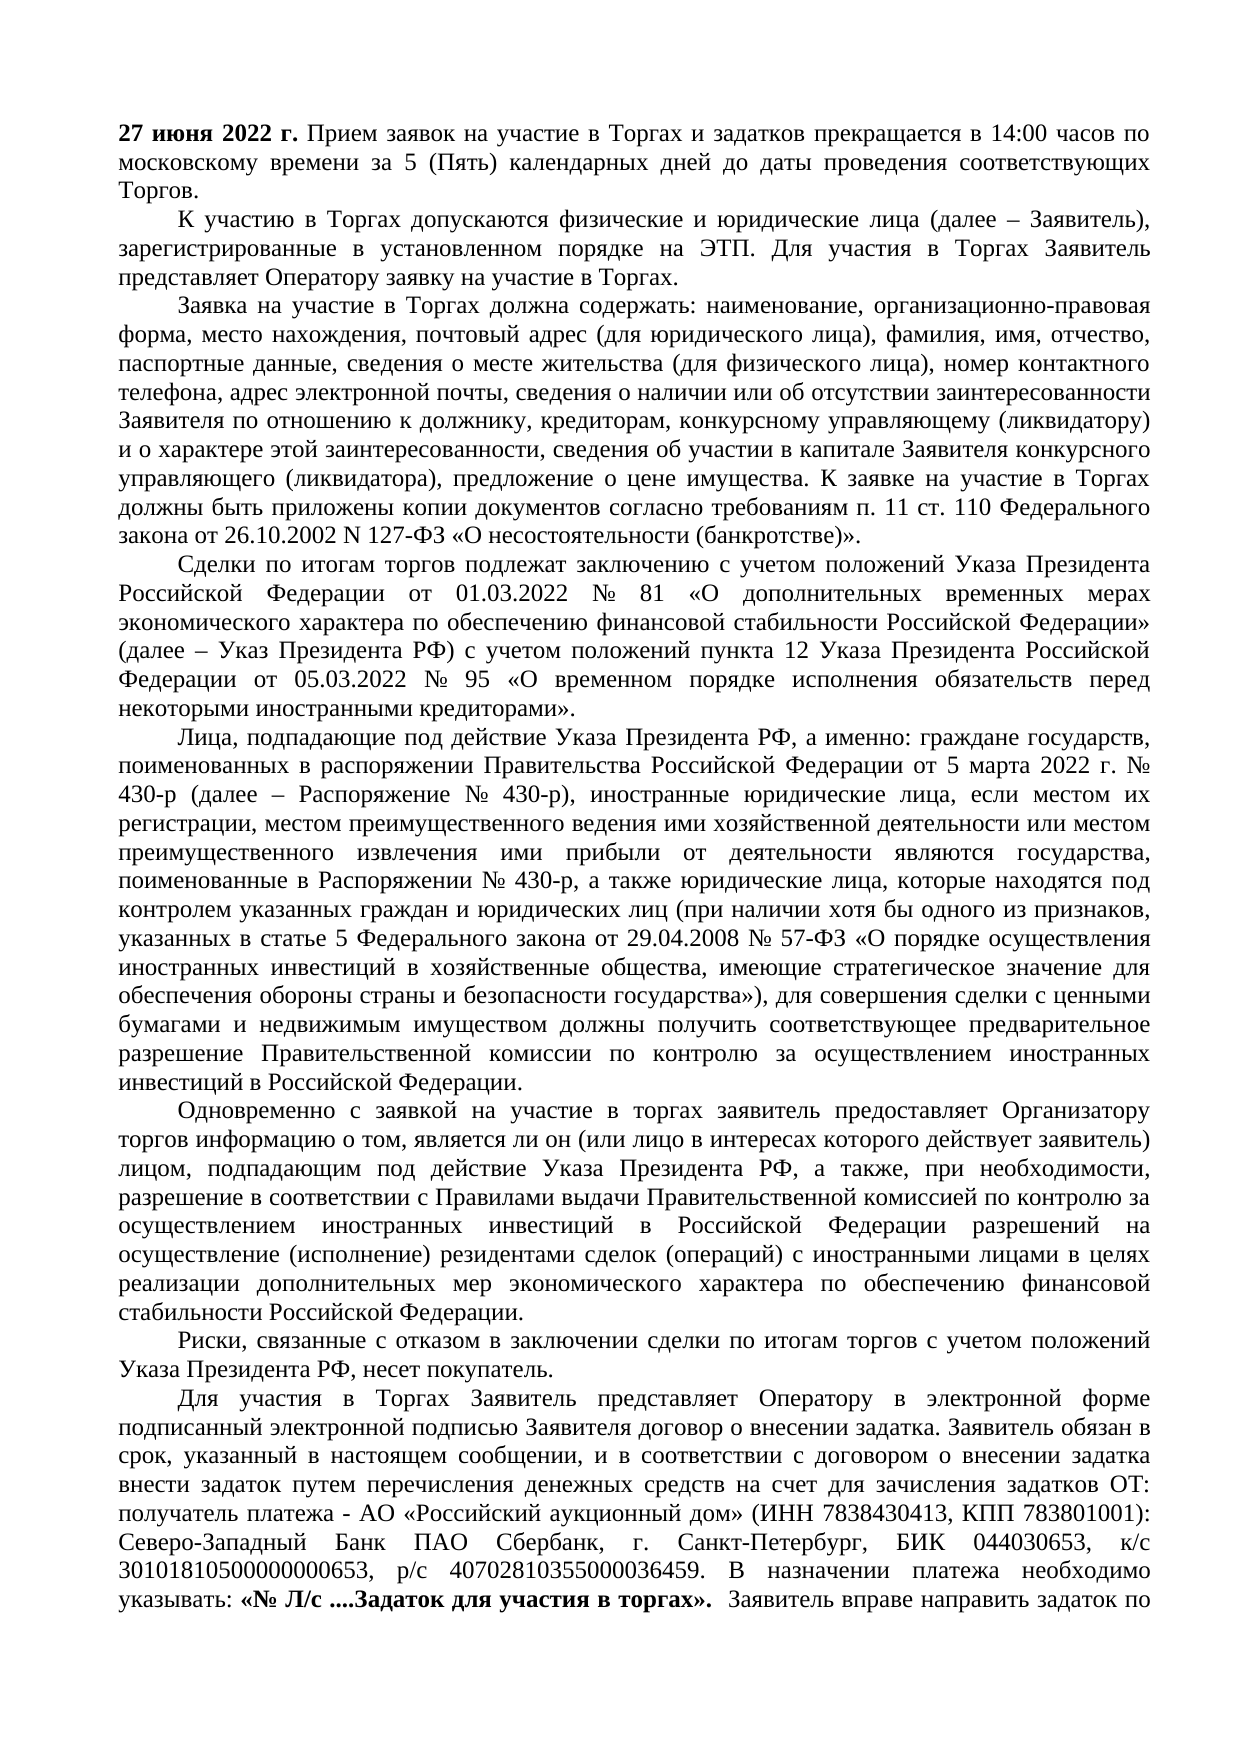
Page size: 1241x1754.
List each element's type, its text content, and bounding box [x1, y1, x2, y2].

text К участию в Торгах допускаются физические и юридические лица (далее – Заявитель), зарегистрированные в установленном порядке на ЭТП. Для участия в Торгах Заявитель представляет Оператору заявку на участие в Торгах. [118, 204, 1151, 291]
text Риски, связанные с отказом в заключении сделки по итогам торгов с учетом положений Указа Президента РФ, несет покупатель. [118, 1326, 1151, 1383]
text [118, 118, 1151, 204]
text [118, 1383, 1151, 1613]
text Одновременно с заявкой на участие в торгах заявитель предоставляет Организатору торгов информацию о том, является ли он (или лицо в интересах которого действует заявитель) лицом, подпадающим под действие Указа Президента РФ, а также, при необходимости, разрешение в соответствии с Правилами выдачи Правительственной комиссией по контролю за осуществлением иностранных инвестиций в Российской Федерации разрешений на осуществление (исполнение) резидентами сделок (операций) с иностранными лицами в целях реализации дополнительных мер экономического характера по обеспечению финансовой стабильности Российской Федерации. [118, 1096, 1151, 1326]
text Лица, подпадающие под действие Указа Президента РФ, а именно: граждане государств, поименованных в распоряжении Правительства Российской Федерации от 5 марта 2022 г. № 430-р (далее – Распоряжение № 430-р), иностранные юридические лица, если местом их регистрации, местом преимущественного ведения ими хозяйственной деятельности или местом преимущественного извлечения ими прибыли от деятельности являются государства, поименованные в Распоряжении № 430-р, а также юридические лица, которые находятся под контролем указанных граждан и юридических лиц (при наличии хотя бы одного из признаков, указанных в статье 5 Федерального закона от 29.04.2008 № 57-ФЗ «О порядке осуществления иностранных инвестиций в хозяйственные общества, имеющие стратегическое значение для обеспечения обороны страны и безопасности государства»), для совершения сделки с ценными бумагами и недвижимым имуществом должны получить соответствующее предварительное разрешение Правительственной комиссии по контролю за осуществлением иностранных инвестиций в Российской Федерации. [118, 722, 1151, 1096]
text Сделки по итогам торгов подлежат заключению с учетом положений Указа Президента Российской Федерации от 01.03.2022 № 81 «О дополнительных временных мерах экономического характера по обеспечению финансовой стабильности Российской Федерации» (далее – Указ Президента РФ) с учетом положений пункта 12 Указа Президента Российской Федерации от 05.03.2022 № 95 «О временном порядке исполнения обязательств перед некоторыми иностранными кредиторами». [118, 549, 1151, 722]
text Заявка на участие в Торгах должна содержать: наименование, организационно-правовая форма, место нахождения, почтовый адрес (для юридического лица), фамилия, имя, отчество, паспортные данные, сведения о месте жительства (для физического лица), номер контактного телефона, адрес электронной почты, сведения о наличии или об отсутствии заинтересованности Заявителя по отношению к должнику, кредиторам, конкурсному управляющему (ликвидатору) и о характере этой заинтересованности, сведения об участии в капитале Заявителя конкурсного управляющего (ликвидатора), предложение о цене имущества. К заявке на участие в Торгах должны быть приложены копии документов согласно требованиям п. 11 ст. 110 Федерального закона от 26.10.2002 N 127-ФЗ «О несостоятельности (банкротстве)». [118, 291, 1151, 549]
